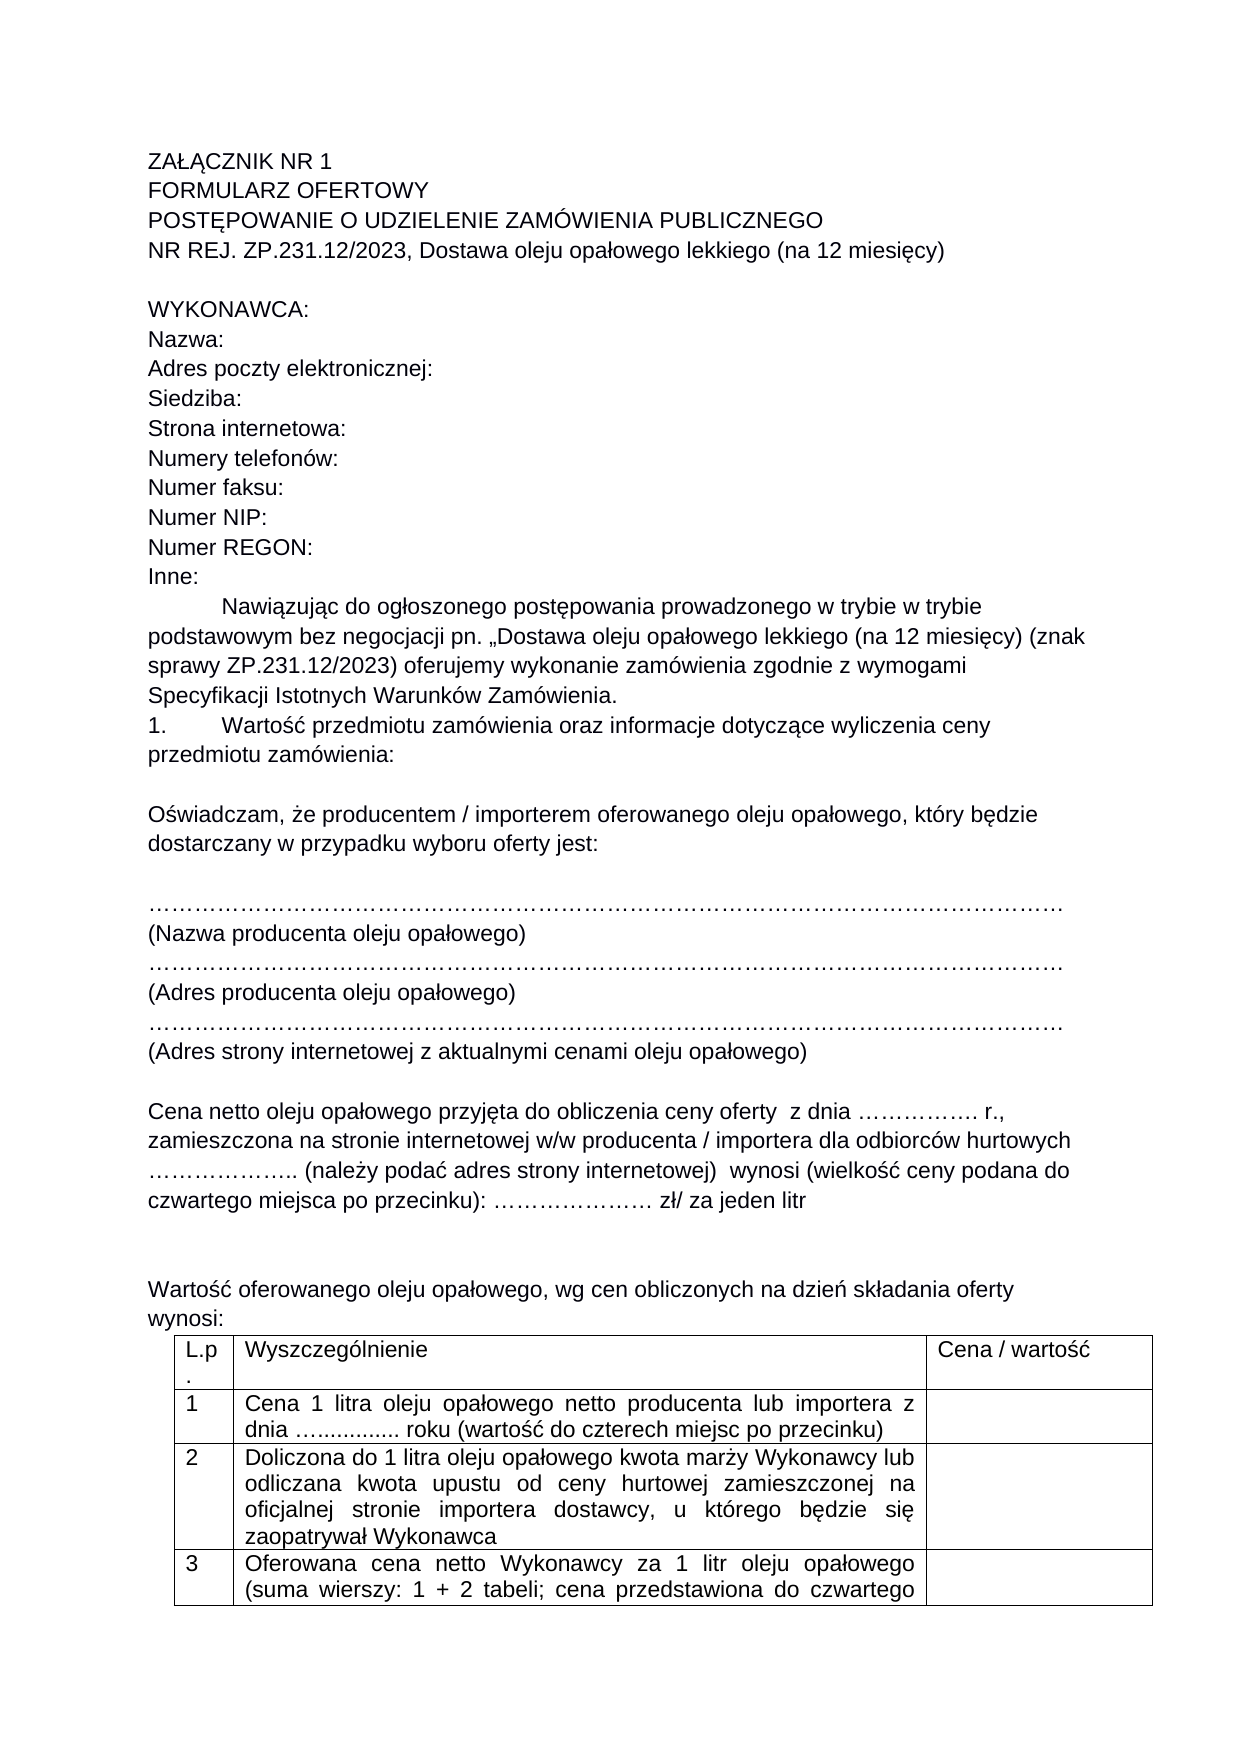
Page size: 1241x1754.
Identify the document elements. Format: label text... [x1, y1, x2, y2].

table_cell 1 [175, 1390, 233, 1443]
table_cell Doliczona do 1 litra oleju opałowego kwota marży Wykonawcy lub odliczana kwota upustu od ceny hurtowej zamieszczonej na oficjalnej stronie importera dostawcy, u którego będzie się zaopatrywał Wykonawca [234, 1444, 926, 1549]
table_cell 2 [175, 1444, 233, 1549]
text 1. Wartość przedmiotu zamówienia oraz informacje dotyczące wyliczenia ceny przedmiotu zamówienia: [148, 712, 1093, 768]
table_header Cena / wartość [927, 1336, 1152, 1389]
text NR REJ. ZP.231.12/2023, Dostawa oleju opałowego lekkiego (na 12 miesięcy) [148, 237, 1093, 263]
text Adres poczty elektronicznej: [148, 355, 1093, 382]
text (Adres strony internetowej z aktualnymi cenami oleju opałowego) [148, 1038, 1093, 1064]
text Strona internetowa: [148, 415, 1093, 441]
text (Adres producenta oleju opałowego) [148, 979, 1093, 1005]
table_header Wyszczególnienie [234, 1336, 926, 1389]
table_cell [927, 1390, 1152, 1443]
table_header L.p. [175, 1336, 233, 1389]
table_cell Cena 1 litra oleju opałowego netto producenta lub importera z dnia …............. roku (wartość do czterech miejsc po przecinku) [234, 1390, 926, 1443]
text Wartość oferowanego oleju opałowego, wg cen obliczonych na dzień składania oferty wynosi: [148, 1276, 1093, 1332]
text Oświadczam, że producentem / importerem oferowanego oleju opałowego, który będzie dostarczany w przypadku wyboru oferty jest: [148, 801, 1093, 857]
text Numer REGON: [148, 533, 1093, 560]
text Cena netto oleju opałowego przyjęta do obliczenia ceny oferty z dnia ……………. r., zamieszczona na stronie internetowej w/w producenta / importera dla odbiorców hurtowych ……………….. (należy podać adres strony internetowej) wynosi (wielkość ceny podana do czwartego miejsca po przecinku): ………………… zł/ za jeden litr [148, 1098, 1093, 1213]
text Numer faksu: [148, 474, 1093, 501]
text Nazwa: [148, 326, 1093, 352]
text ………………………………………………………………………………………………………… [148, 1008, 1093, 1035]
table_cell 3 [175, 1550, 233, 1605]
text (Nazwa producenta oleju opałowego) [148, 919, 1093, 946]
text FORMULARZ OFERTOWY [148, 177, 1093, 204]
text Inne: [148, 563, 1093, 589]
table_cell [927, 1444, 1152, 1549]
text WYKONAWCA: [148, 296, 1093, 322]
table_cell [927, 1550, 1152, 1605]
text POSTĘPOWANIE O UDZIELENIE ZAMÓWIENIA PUBLICZNEGO [148, 207, 1093, 233]
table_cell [234, 1550, 926, 1605]
text Siedziba: [148, 385, 1093, 411]
text ………………………………………………………………………………………………………… [148, 890, 1093, 916]
text Numer NIP: [148, 504, 1093, 530]
text ZAŁĄCZNIK NR 1 [148, 148, 1093, 174]
text ………………………………………………………………………………………………………… [148, 949, 1093, 976]
text Nawiązując do ogłoszonego postępowania prowadzonego w trybie w trybie podstawowym bez negocjacji pn. „Dostawa oleju opałowego lekkiego (na 12 miesięcy) (znak sprawy ZP.231.12/2023) oferujemy wykonanie zamówienia zgodnie z wymogami Specyfikacji Istotnych Warunków Zamówienia. [148, 593, 1093, 708]
text Numery telefonów: [148, 444, 1093, 471]
